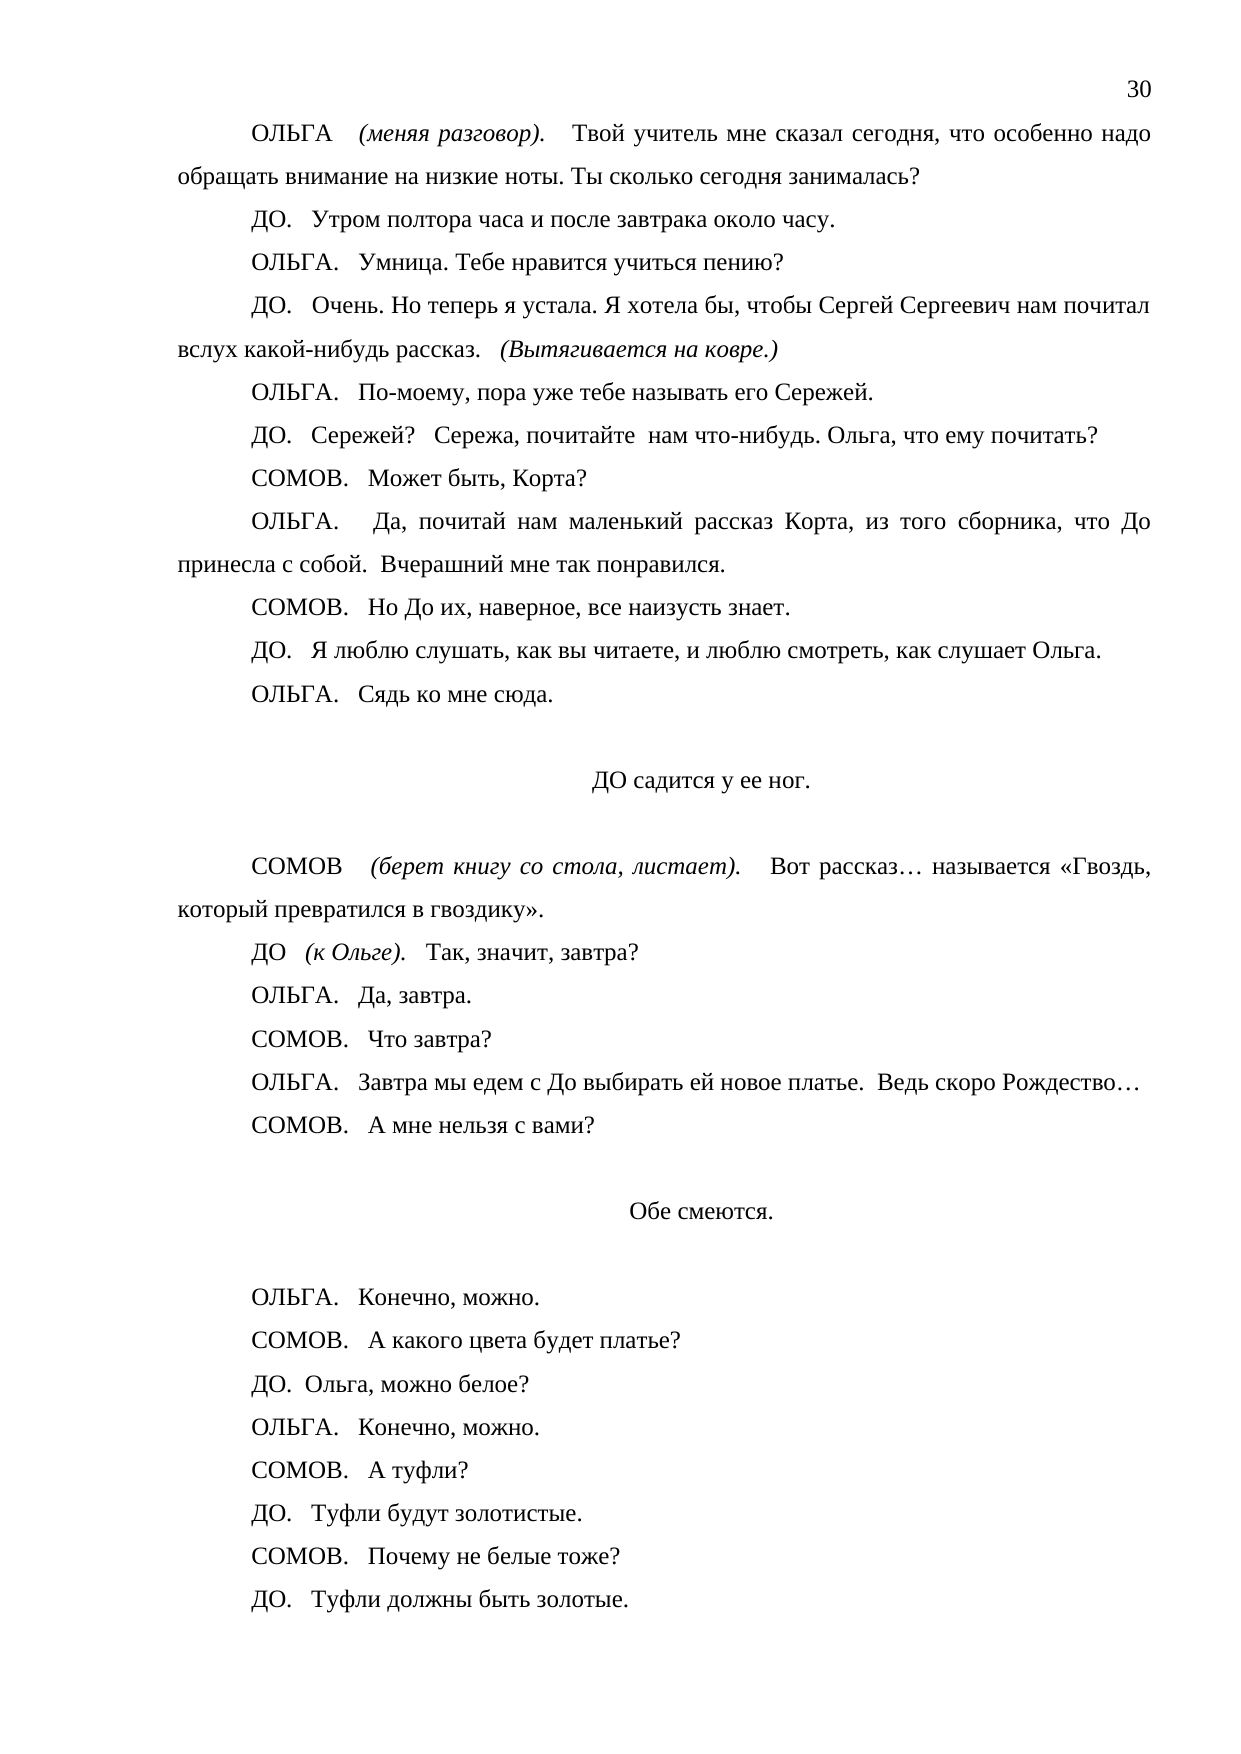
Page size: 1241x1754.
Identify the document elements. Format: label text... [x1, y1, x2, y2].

text ДО (к Ольге). Так, значит, завтра? [177, 937, 1152, 966]
text СОМОВ. Что завтра? [177, 1024, 1152, 1052]
text ДО. Ольга, можно белое? [177, 1369, 1152, 1397]
text Обе смеются. [177, 1196, 1152, 1225]
text ОЛЬГА. Конечно, можно. [177, 1282, 1152, 1311]
text ОЛЬГА. Сядь ко мне сюда. [177, 679, 1152, 707]
text СОМОВ (берет книгу со стола, листает). Вот рассказ… называется «Гвоздь, который превратился в гвоздику». [177, 851, 1152, 923]
text ОЛЬГА. Да, почитай нам маленький рассказ Корта, из того сборника, что До принесла с собой. Вчерашний мне так понравился. [177, 506, 1152, 578]
text ДО. Утром полтора часа и после завтрака около часу. [177, 204, 1152, 233]
text ДО. Я люблю слушать, как вы читаете, и люблю смотреть, как слушает Ольга. [177, 636, 1152, 664]
text ОЛЬГА. По-моему, пора уже тебе называть его Сережей. [177, 377, 1152, 406]
text ДО. Туфли должны быть золотые. [177, 1584, 1152, 1613]
text СОМОВ. Может быть, Корта? [177, 463, 1152, 492]
text ДО. Очень. Но теперь я устала. Я хотела бы, чтобы Сергей Сергеевич нам почитал вслух какой-нибудь рассказ. (Вытягивается на ковре.) [177, 291, 1152, 362]
text ОЛЬГА. Умница. Тебе нравится учиться пению? [177, 247, 1152, 276]
text СОМОВ. Но До их, наверное, все наизусть знает. [177, 592, 1152, 621]
text ОЛЬГА. Завтра мы едем с До выбирать ей новое платье. Ведь скоро Рождество… [177, 1067, 1152, 1096]
text СОМОВ. А мне нельзя с вами? [177, 1110, 1152, 1139]
text ОЛЬГА. Да, завтра. [177, 981, 1152, 1009]
text ДО садится у ее ног. [177, 765, 1152, 794]
text ДО. Сережей? Сережа, почитайте нам что-нибудь. Ольга, что ему почитать? [177, 420, 1152, 449]
text ОЛЬГА (меняя разговор). Твой учитель мне сказал сегодня, что особенно надо обращать внимание на низкие ноты. Ты сколько сегодня занималась? [177, 118, 1152, 190]
text СОМОВ. А туфли? [177, 1455, 1152, 1484]
text ОЛЬГА. Конечно, можно. [177, 1412, 1152, 1441]
text СОМОВ. Почему не белые тоже? [177, 1541, 1152, 1570]
text СОМОВ. А какого цвета будет платье? [177, 1326, 1152, 1354]
text ДО. Туфли будут золотистые. [177, 1498, 1152, 1527]
